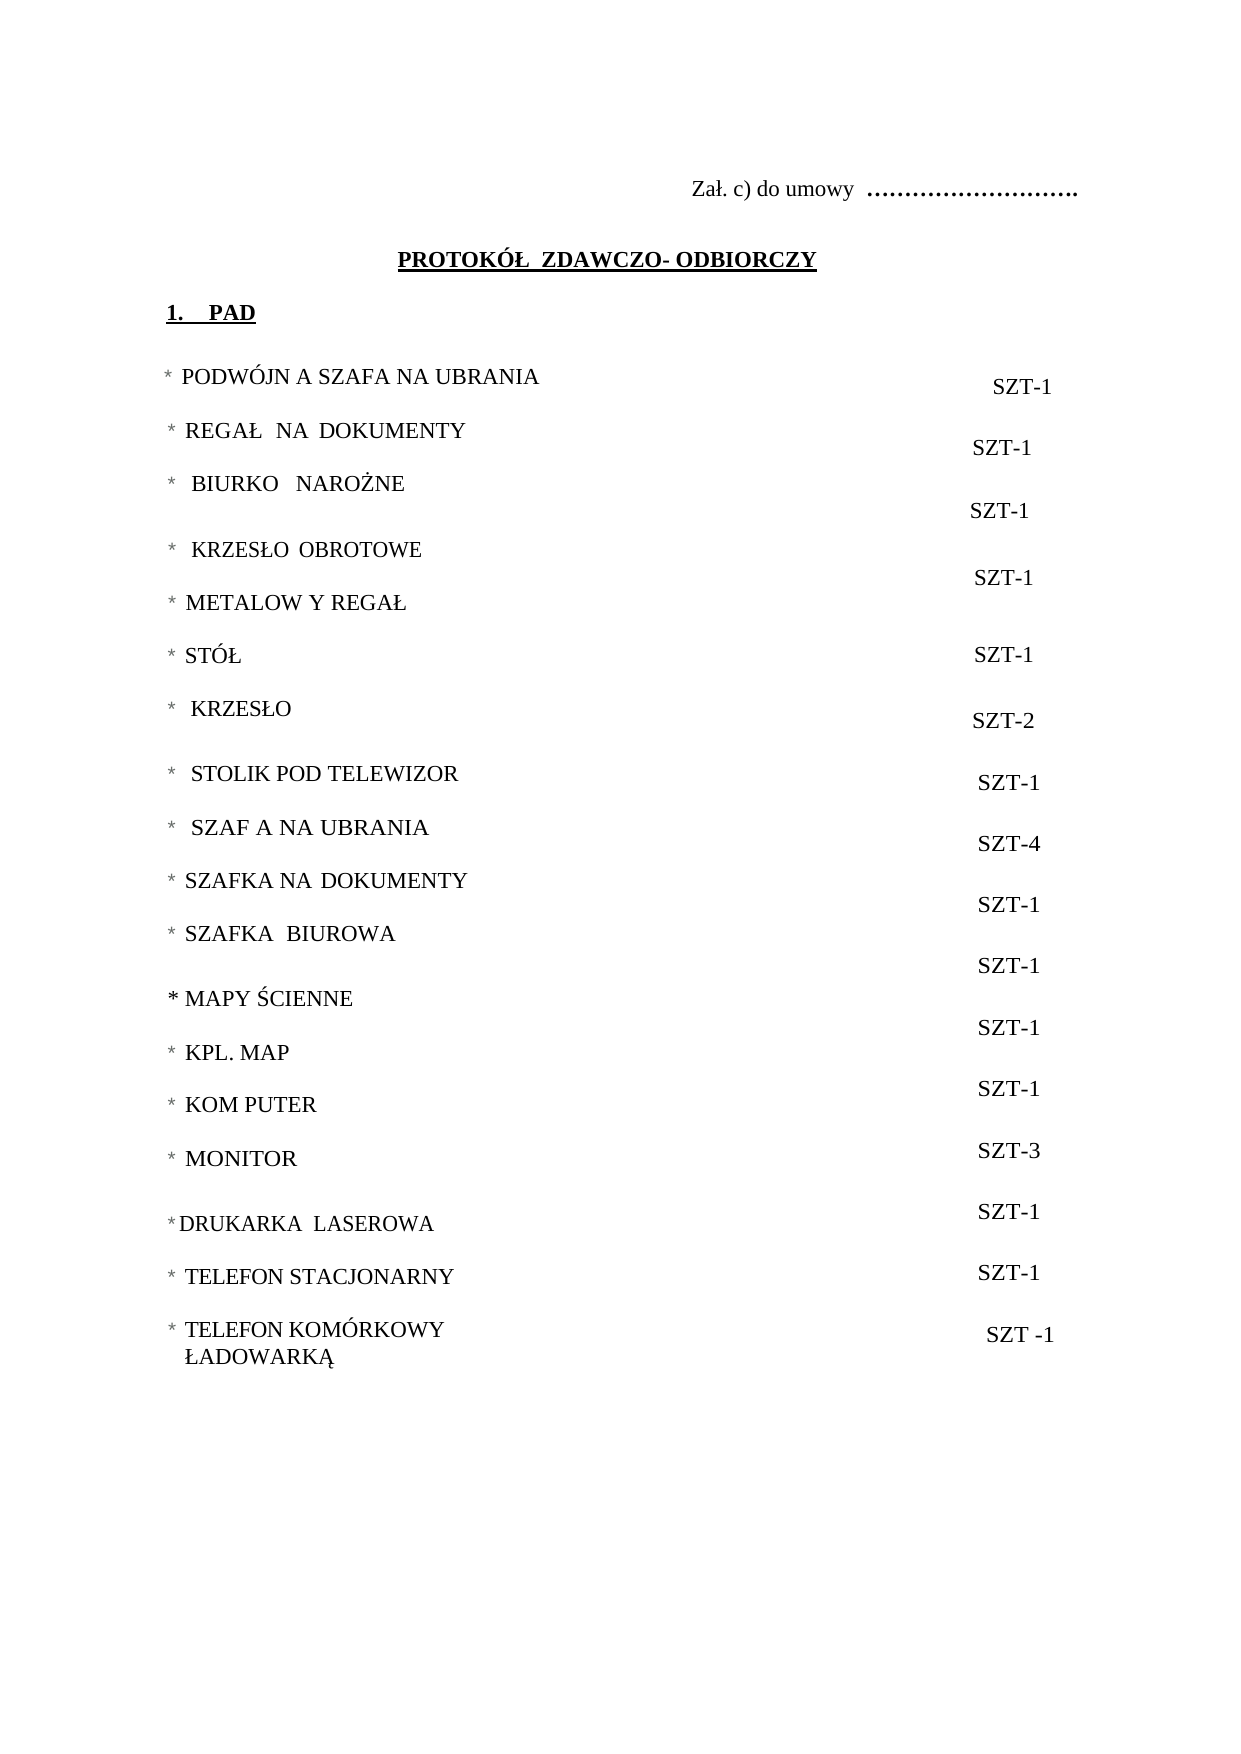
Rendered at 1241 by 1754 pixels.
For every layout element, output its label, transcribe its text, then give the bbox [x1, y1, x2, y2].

text SZT-1 [974, 564, 1078, 590]
list TELEFON STACJONARNY [167, 1263, 591, 1289]
list DRUKARKA LASEROWA [167, 1210, 591, 1237]
list KPL. MAP [167, 1039, 591, 1065]
list REGAŁ NA DOKUMENTY [167, 417, 591, 443]
text PROTOKÓŁ ZDAWCZO- ODBIORCZY [137, 246, 1078, 273]
list METALOW Y REGAŁ [168, 589, 591, 616]
list SZAFKA BIUROWA [167, 920, 591, 946]
list PODWÓJN A SZAFA NA UBRANIA [164, 363, 591, 390]
list MONITOR [167, 1145, 591, 1171]
list BIURKO NAROŻNE [167, 471, 591, 497]
text SZT -1 [986, 1322, 1078, 1348]
list KOM PUTER [167, 1092, 591, 1118]
text SZT-1 [974, 641, 1078, 668]
list STÓŁ [167, 642, 591, 668]
text * MAPY ŚCIENNE [167, 985, 591, 1012]
text SZT-1 SZT-1 [961, 373, 1052, 461]
text SZT-2 SZT-1 SZT-4 SZT-1 SZT-1 SZT-1 SZT-1 SZT-3 SZT-1 SZT-1 [972, 707, 1052, 1286]
list TELEFON KOMÓRKOWY ŁADOWARKĄ [168, 1317, 591, 1369]
text Zał. c) do umowy ………………………. [125, 174, 1078, 201]
list KRZESŁO OBROTOWE [168, 536, 591, 562]
text SZT-1 [964, 497, 1078, 523]
list SZAFKA NA DOKUMENTY [167, 867, 591, 893]
list STOLIK POD TELEWIZOR [167, 760, 591, 787]
list KRZESŁO [167, 695, 591, 721]
list PAD [166, 299, 1078, 326]
list SZAF A NA UBRANIA [167, 814, 591, 840]
